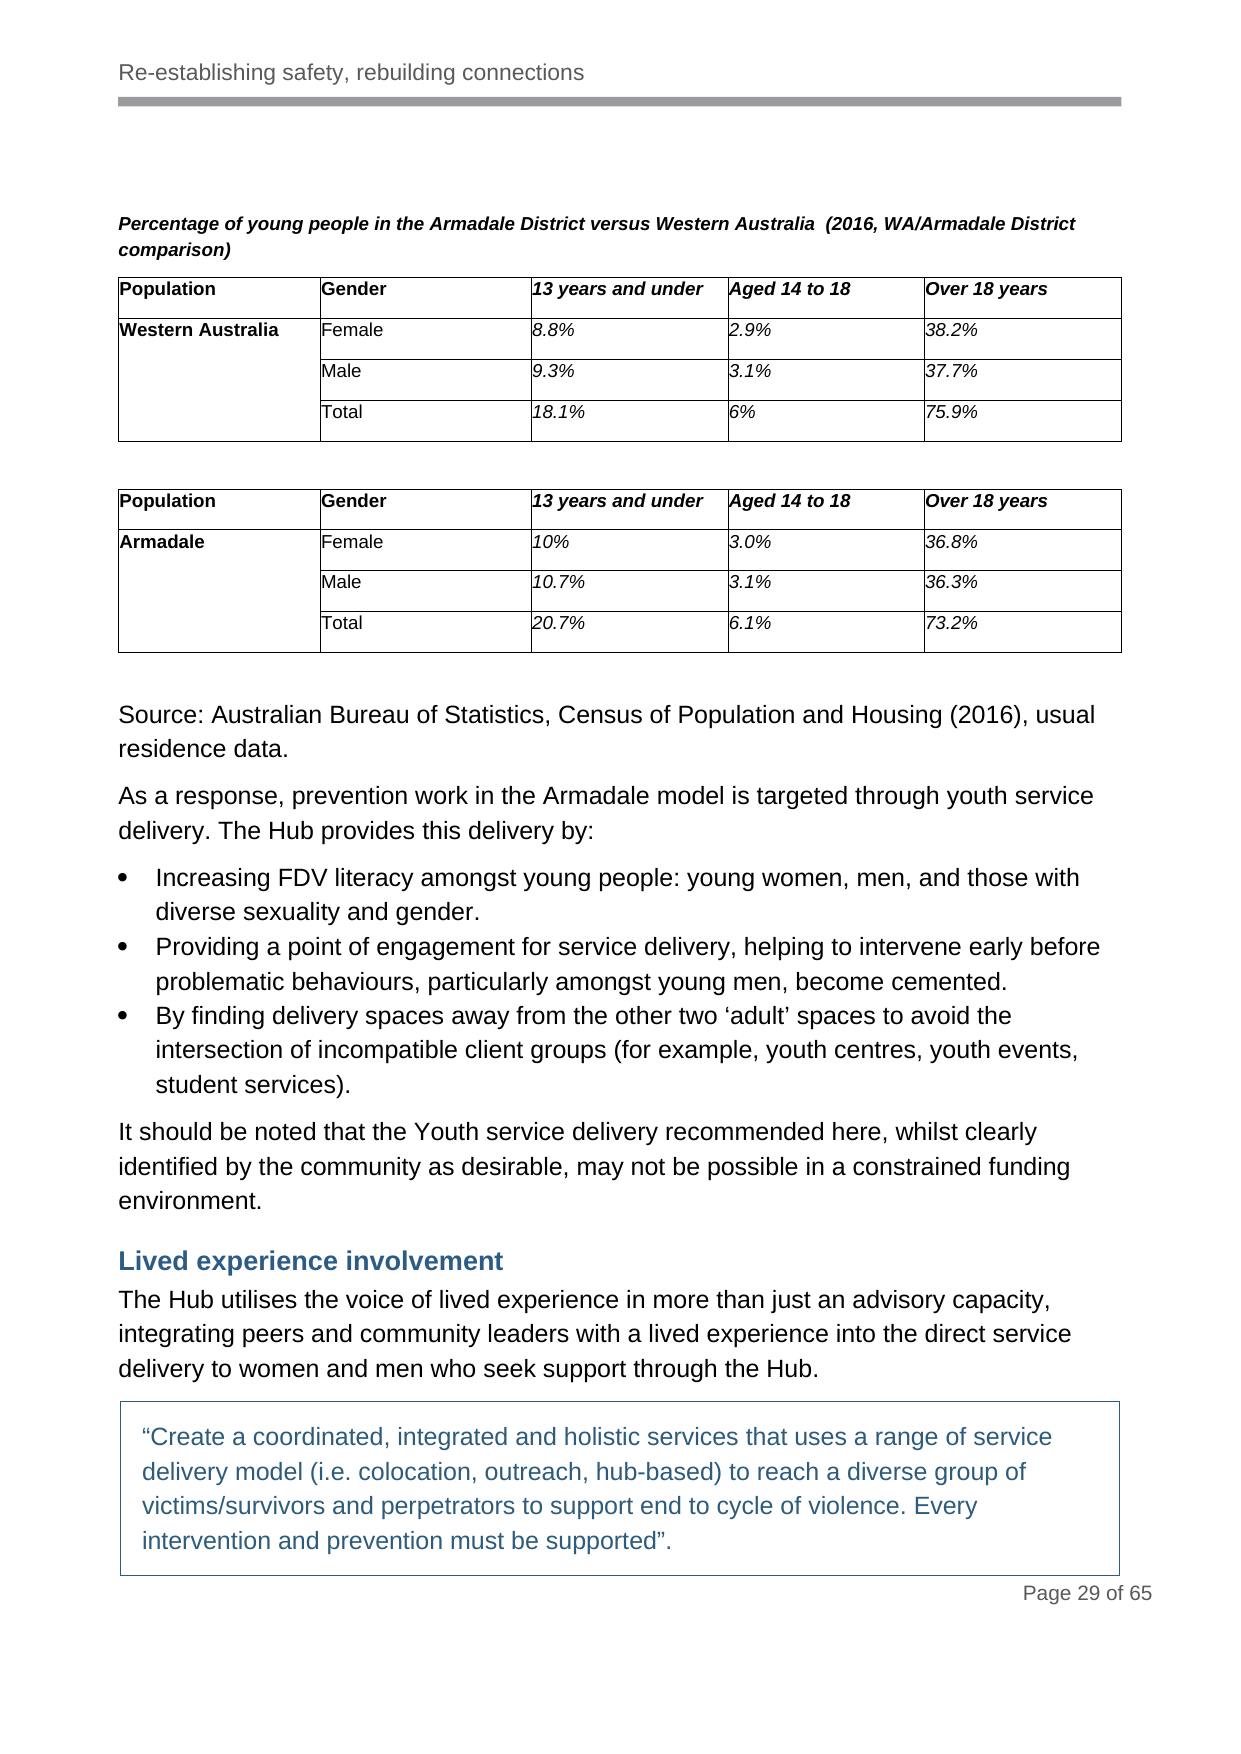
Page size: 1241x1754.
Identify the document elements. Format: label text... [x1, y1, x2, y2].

table_cell Total [321, 401, 531, 441]
table_header Over 18 years [925, 278, 1121, 318]
table_cell 38.2% [925, 319, 1121, 359]
table_cell Female [321, 530, 531, 570]
table_cell 37.7% [925, 360, 1121, 400]
table_cell 3.0% [729, 530, 924, 570]
table_cell 36.3% [925, 571, 1121, 611]
table_cell Armadale [119, 530, 320, 652]
text The Hub utilises the voice of lived experience in more than just an advisory capacity, integrating peers and community leaders with a lived experience into the direct service delivery to women and men who seek support through the Hub. [118, 1285, 1122, 1383]
text By finding delivery spaces away from the other two ‘adult’ spaces to avoid the intersection of incompatible client groups (for example, youth centres, youth events, student services). [118, 1001, 1122, 1099]
table_cell 2.9% [729, 319, 924, 359]
table_header Over 18 years [925, 490, 1121, 529]
subtitle Lived experience involvement [118, 1245, 1122, 1277]
table_cell 73.2% [925, 612, 1121, 652]
table_cell 3.1% [729, 571, 924, 611]
text Source: Australian Bureau of Statistics, Census of Population and Housing (2016), usual residence data. [118, 700, 1122, 763]
table_cell 8.8% [532, 319, 728, 359]
table_header Population [119, 278, 320, 318]
text “Create a coordinated, integrated and holistic services that uses a range of service delivery model (i.e. colocation, outreach, hub-based) to reach a diverse group of victims/survivors and perpetrators to support end to cycle of violence. Every intervention and prevention must be supported”. [121, 1402, 1119, 1575]
table_header Gender [321, 490, 531, 529]
text Increasing FDV literacy amongst young people: young women, men, and those with diverse sexuality and gender. [118, 863, 1122, 926]
table_cell Male [321, 571, 531, 611]
text Providing a point of engagement for service delivery, helping to intervene early before problematic behaviours, particularly amongst young men, become cemented. [118, 932, 1122, 995]
table_cell 3.1% [729, 360, 924, 400]
table_cell 18.1% [532, 401, 728, 441]
table_header Aged 14 to 18 [729, 490, 924, 529]
table_header Gender [321, 278, 531, 318]
table_cell 10.7% [532, 571, 728, 611]
table_cell Male [321, 360, 531, 400]
table_cell 10% [532, 530, 728, 570]
table_header 13 years and under [532, 278, 728, 318]
table_cell 6.1% [729, 612, 924, 652]
table_header Population [119, 490, 320, 529]
table_cell Female [321, 319, 531, 359]
text As a response, prevention work in the Armadale model is targeted through youth service delivery. The Hub provides this delivery by: [118, 781, 1122, 844]
table_cell 6% [729, 401, 924, 441]
table_cell 36.8% [925, 530, 1121, 570]
table_header Aged 14 to 18 [729, 278, 924, 318]
text It should be noted that the Youth service delivery recommended here, whilst clearly identified by the community as desirable, may not be possible in a constrained funding environment. [118, 1117, 1122, 1215]
table_header 13 years and under [532, 490, 728, 529]
table_cell 75.9% [925, 401, 1121, 441]
table_cell Western Australia [119, 319, 320, 441]
text Percentage of young people in the Armadale District versus Western Australia (2016, WA/Armadale District comparison) [118, 213, 1122, 260]
table_cell 9.3% [532, 360, 728, 400]
table_cell 20.7% [532, 612, 728, 652]
table_cell Total [321, 612, 531, 652]
